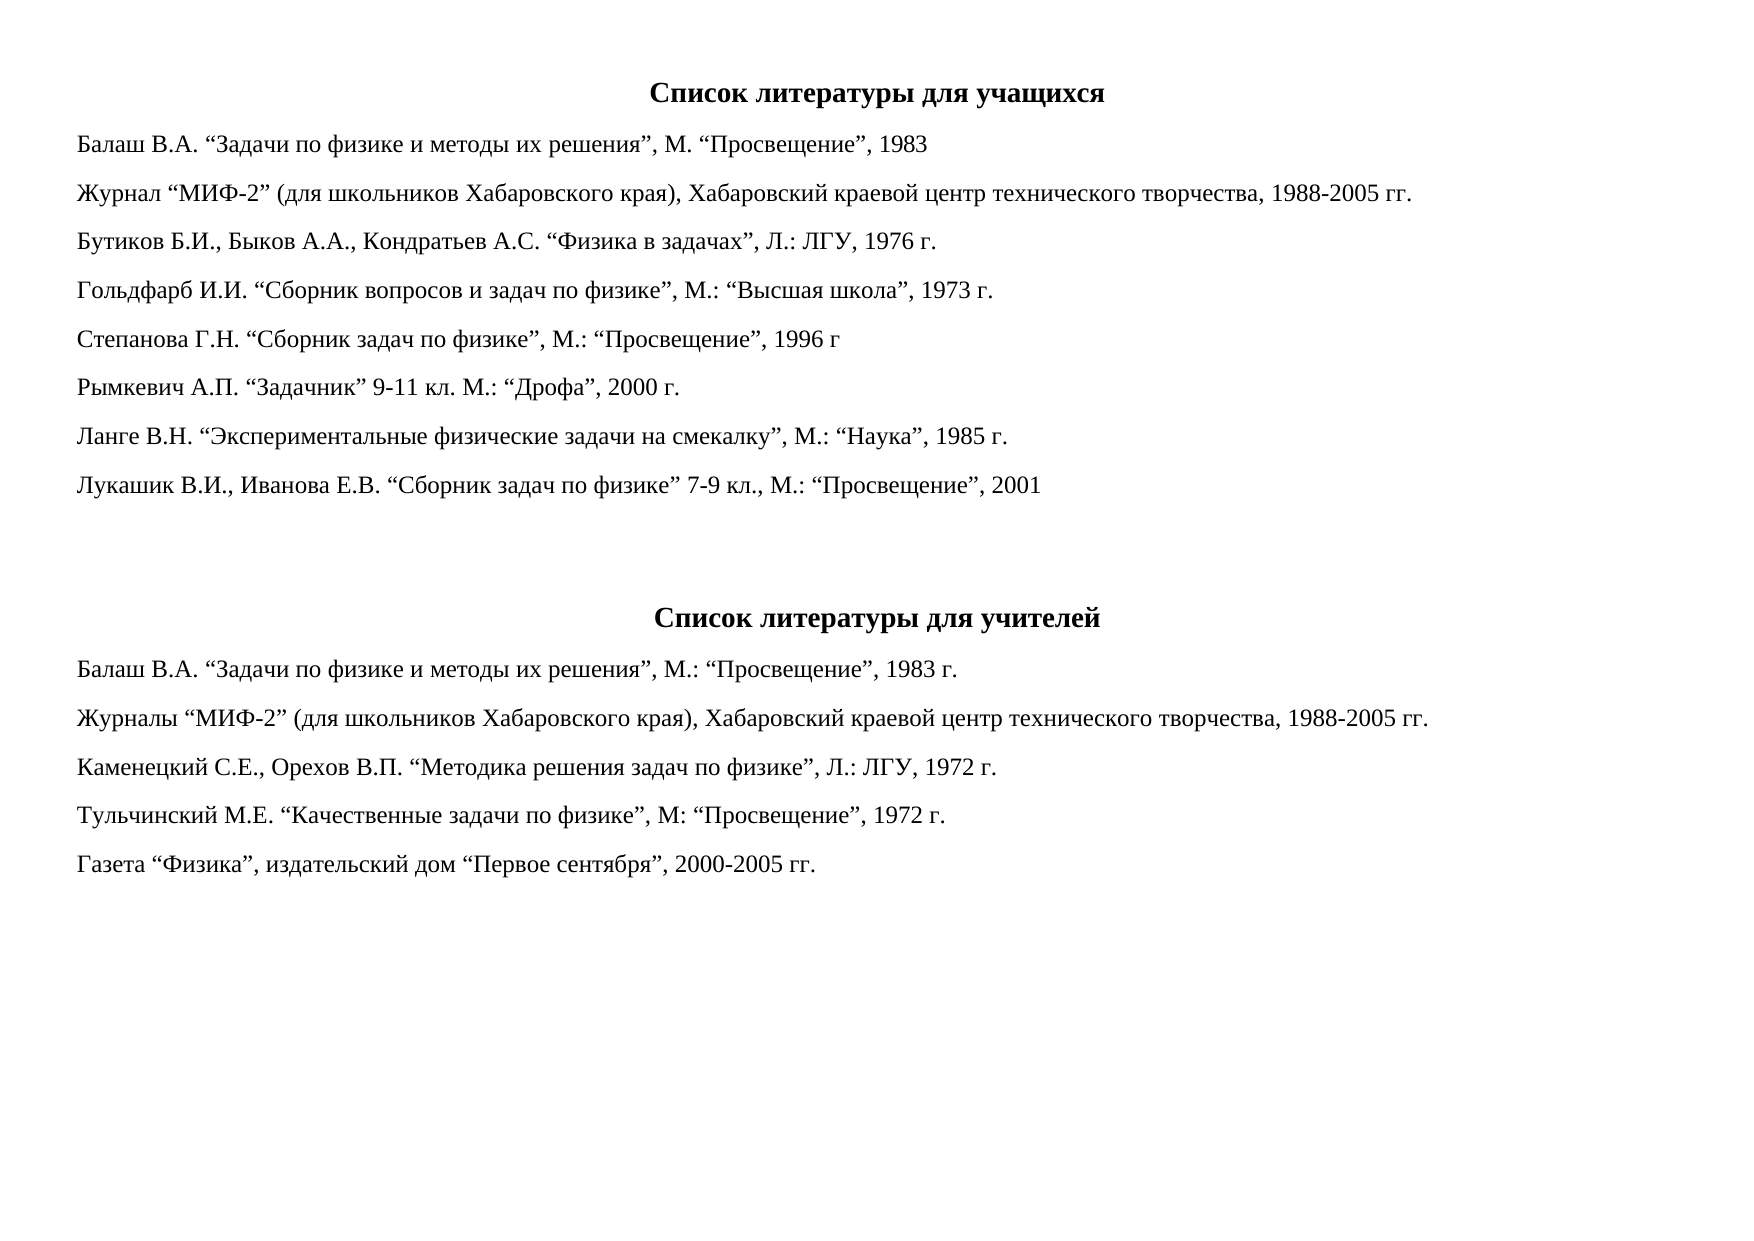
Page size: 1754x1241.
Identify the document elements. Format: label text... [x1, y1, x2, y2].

text Гольдфарб И.И. “Сборник вопросов и задач по физике”, М.: “Высшая школа”, 1973 г. Степанова Г.Н. “Сборник задач по физике”, М.: “Просвещение”, 1996 г [77, 275, 1099, 352]
text Балаш В.А. “Задачи по физике и методы их решения”, М.: “Просвещение”, 1983 г. [77, 654, 1700, 683]
text Список литературы для учителей [648, 600, 1106, 634]
text Ланге В.Н. “Экспериментальные физические задачи на смекалку”, М.: “Наука”, 1985 г. Лукашик В.И., Иванова Е.В. “Сборник задач по физике” 7-9 кл., М.: “Просвещение”, 2001 [77, 421, 1099, 498]
text Балаш В.А. “Задачи по физике и методы их решения”, М. “Просвещение”, 1983 [77, 129, 1700, 158]
text Журнал “МИФ-2” (для школьников Хабаровского края), Хабаровский краевой центр технического творчества, 1988-2005 гг. Бутиков Б.И., Быков А.А., Кондратьев А.С. “Физика в задачах”, Л.: ЛГУ, 1976 г. [77, 178, 1493, 255]
text Журналы “МИФ-2” (для школьников Хабаровского края), Хабаровский краевой центр технического творчества, 1988-2005 гг. Каменецкий С.Е., Орехов В.П. “Методика решения задач по физике”, Л.: ЛГУ, 1972 г. [77, 703, 1493, 781]
text Тульчинский М.Е. “Качественные задачи по физике”, М: “Просвещение”, 1972 г. Газета “Физика”, издательский дом “Первое сентября”, 2000-2005 гг. [77, 801, 1007, 878]
text Список литературы для учащихся [648, 76, 1106, 109]
text Рымкевич А.П. “Задачник” 9-11 кл. М.: “Дрофа”, 2000 г. [77, 372, 1700, 401]
